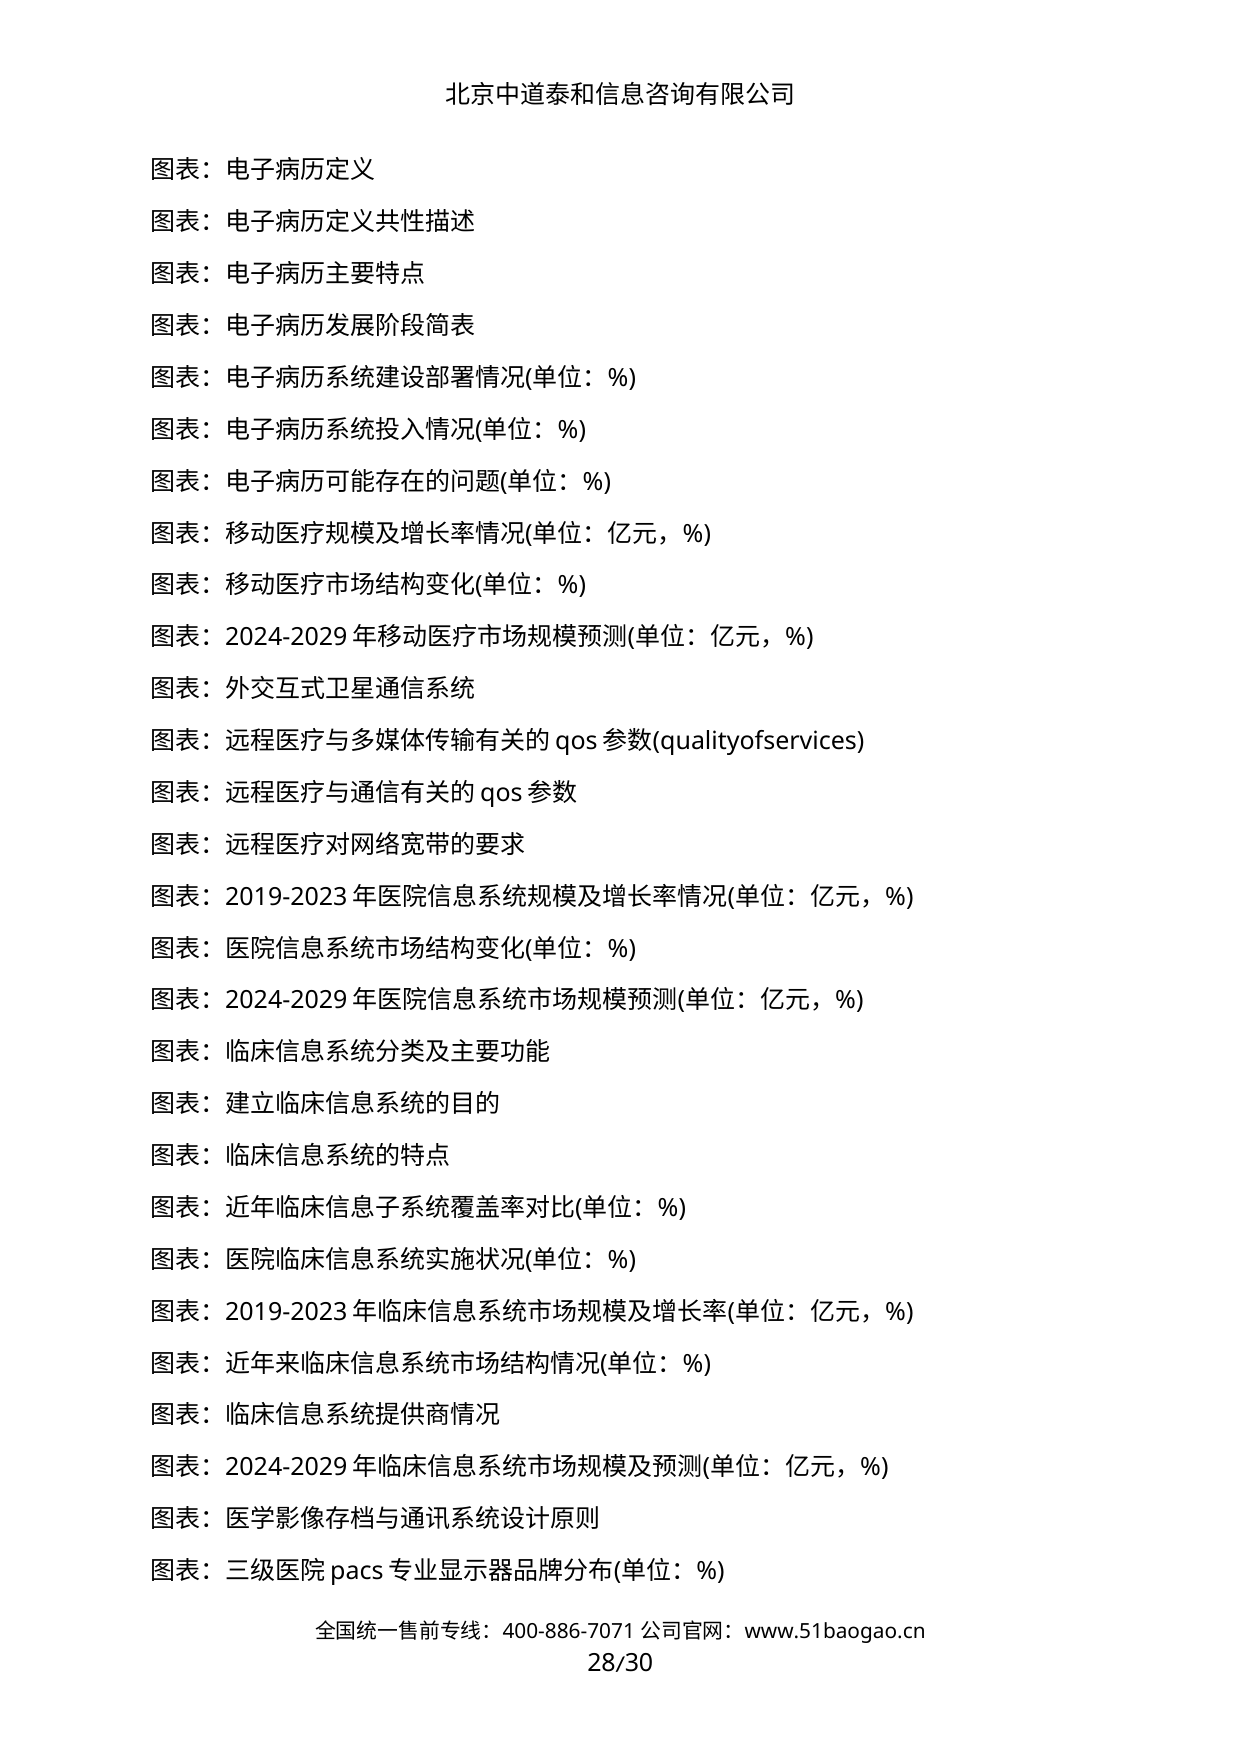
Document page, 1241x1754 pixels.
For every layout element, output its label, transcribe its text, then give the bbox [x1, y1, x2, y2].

text 图表：近年来临床信息系统市场结构情况(单位：%) [150, 1343, 1090, 1379]
text 图表：医学影像存档与通讯系统设计原则 [150, 1499, 1090, 1535]
text 图表：移动医疗市场结构变化(单位：%) [150, 565, 1090, 601]
text 图表：电子病历系统建设部署情况(单位：%) [150, 357, 1090, 394]
text 图表：2024-2029年临床信息系统市场规模及预测(单位：亿元，%) [150, 1447, 1090, 1483]
text 图表：远程医疗与多媒体传输有关的qos参数(qualityofservices) [150, 721, 1090, 757]
text 图表：三级医院pacs专业显示器品牌分布(单位：%) [150, 1551, 1090, 1587]
text 图表：电子病历发展阶段简表 [150, 306, 1090, 342]
text 图表：远程医疗与通信有关的qos参数 [150, 772, 1090, 809]
text 图表：外交互式卫星通信系统 [150, 669, 1090, 705]
text 图表：远程医疗对网络宽带的要求 [150, 824, 1090, 861]
text 图表：电子病历可能存在的问题(单位：%) [150, 461, 1090, 497]
text 图表：临床信息系统的特点 [150, 1136, 1090, 1172]
text 图表：临床信息系统分类及主要功能 [150, 1032, 1090, 1068]
text 图表：电子病历系统投入情况(单位：%) [150, 409, 1090, 446]
text 图表：建立临床信息系统的目的 [150, 1084, 1090, 1120]
text 图表：2024-2029年移动医疗市场规模预测(单位：亿元，%) [150, 617, 1090, 653]
text 图表：医院信息系统市场结构变化(单位：%) [150, 928, 1090, 964]
text 图表：电子病历主要特点 [150, 254, 1090, 290]
text 图表：2019-2023年临床信息系统市场规模及增长率(单位：亿元，%) [150, 1291, 1090, 1327]
text 图表：2024-2029年医院信息系统市场规模预测(单位：亿元，%) [150, 980, 1090, 1016]
text 图表：临床信息系统提供商情况 [150, 1395, 1090, 1431]
text 图表：近年临床信息子系统覆盖率对比(单位：%) [150, 1187, 1090, 1224]
text 图表：电子病历定义共性描述 [150, 202, 1090, 238]
text 图表：电子病历定义 [150, 150, 1090, 186]
text 图表：2019-2023年医院信息系统规模及增长率情况(单位：亿元，%) [150, 876, 1090, 912]
text 图表：医院临床信息系统实施状况(单位：%) [150, 1239, 1090, 1276]
text 图表：移动医疗规模及增长率情况(单位：亿元，%) [150, 513, 1090, 549]
